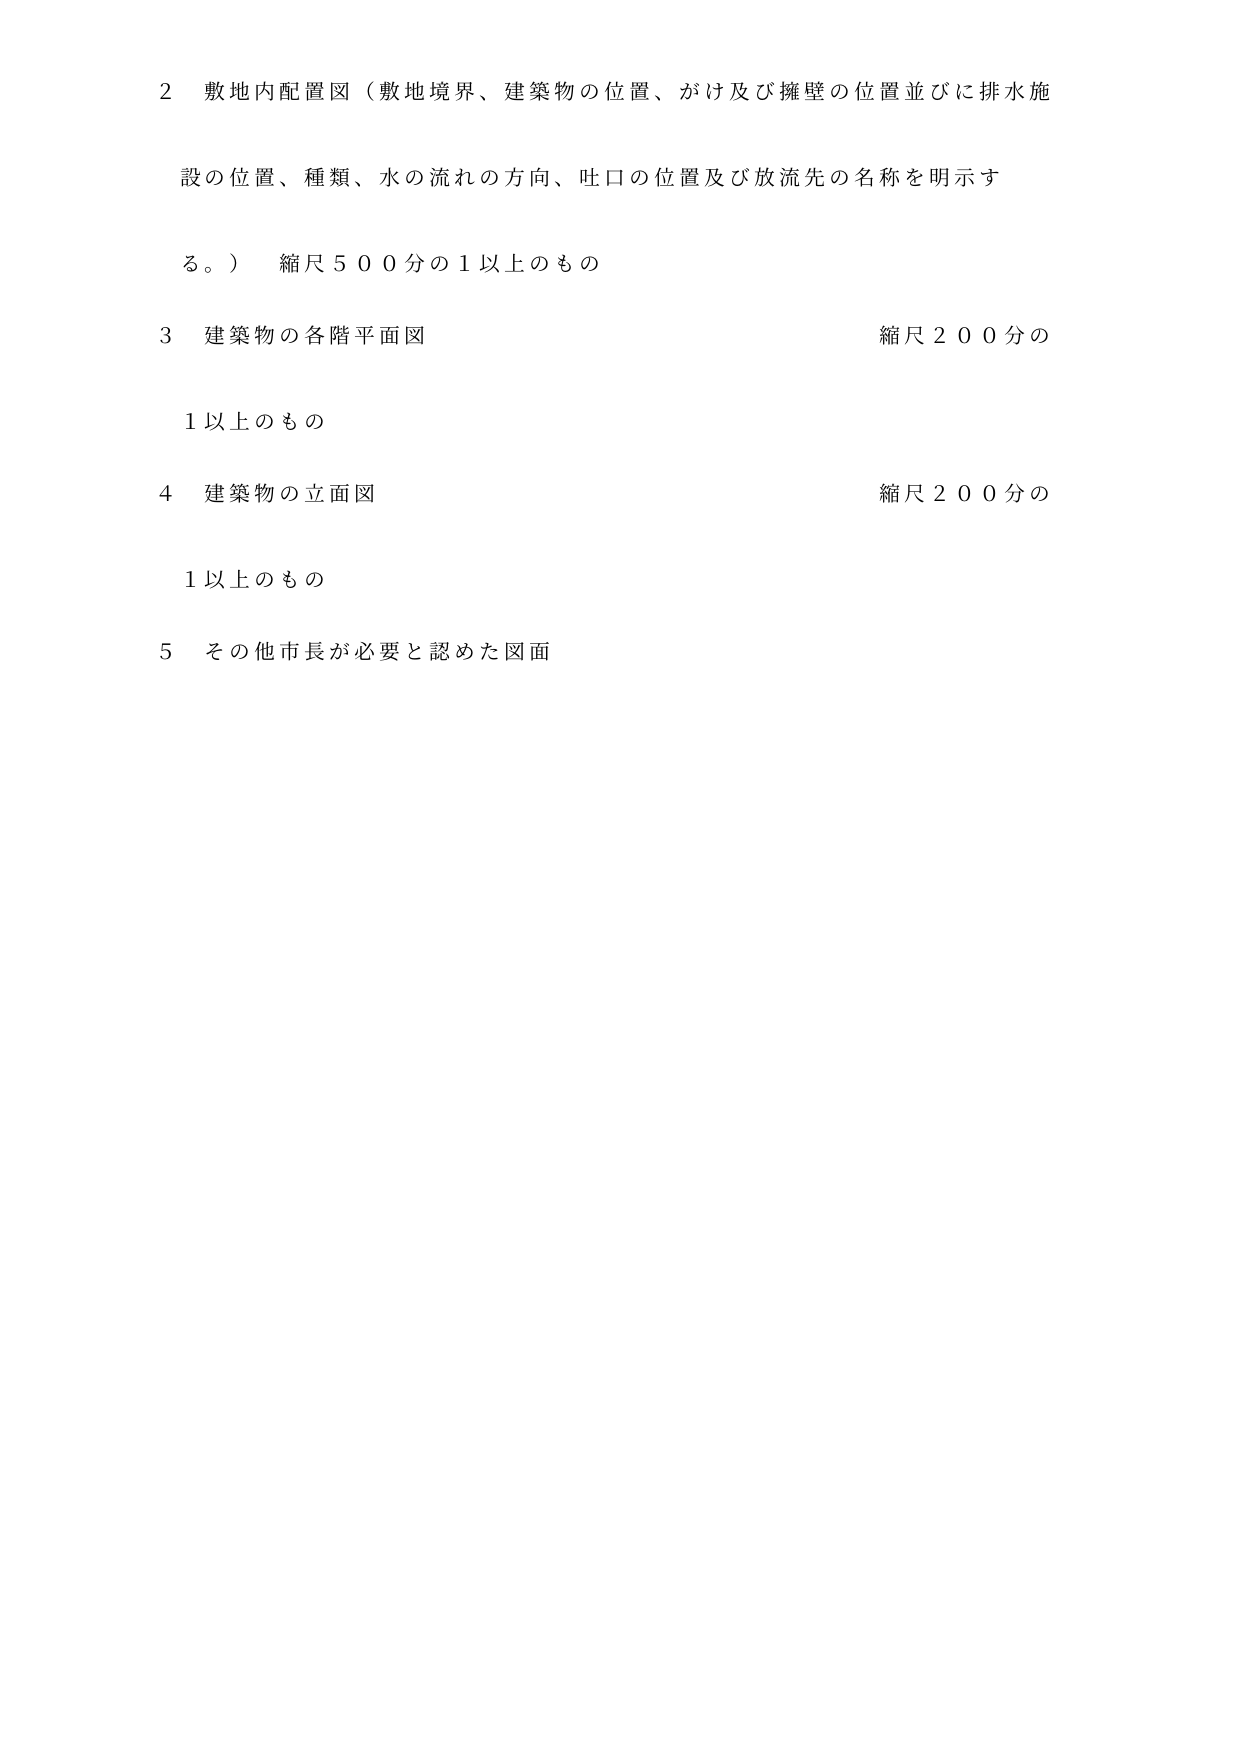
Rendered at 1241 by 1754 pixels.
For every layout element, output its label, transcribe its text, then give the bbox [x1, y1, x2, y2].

text ５ その他市長が必要と認めた図面 [151, 622, 1070, 679]
text ４ 建築物の立面図 縮尺２００分の１以上のもの [151, 464, 1070, 607]
text ２ 敷地内配置図（敷地境界、建築物の位置、がけ及び擁壁の位置並びに排水施設の位置、種類、水の流れの方向、吐口の位置及び放流先の名称を明示する。） 縮尺５００分の１以上のもの [151, 62, 1070, 291]
text ３ 建築物の各階平面図 縮尺２００分の１以上のもの [151, 306, 1070, 449]
